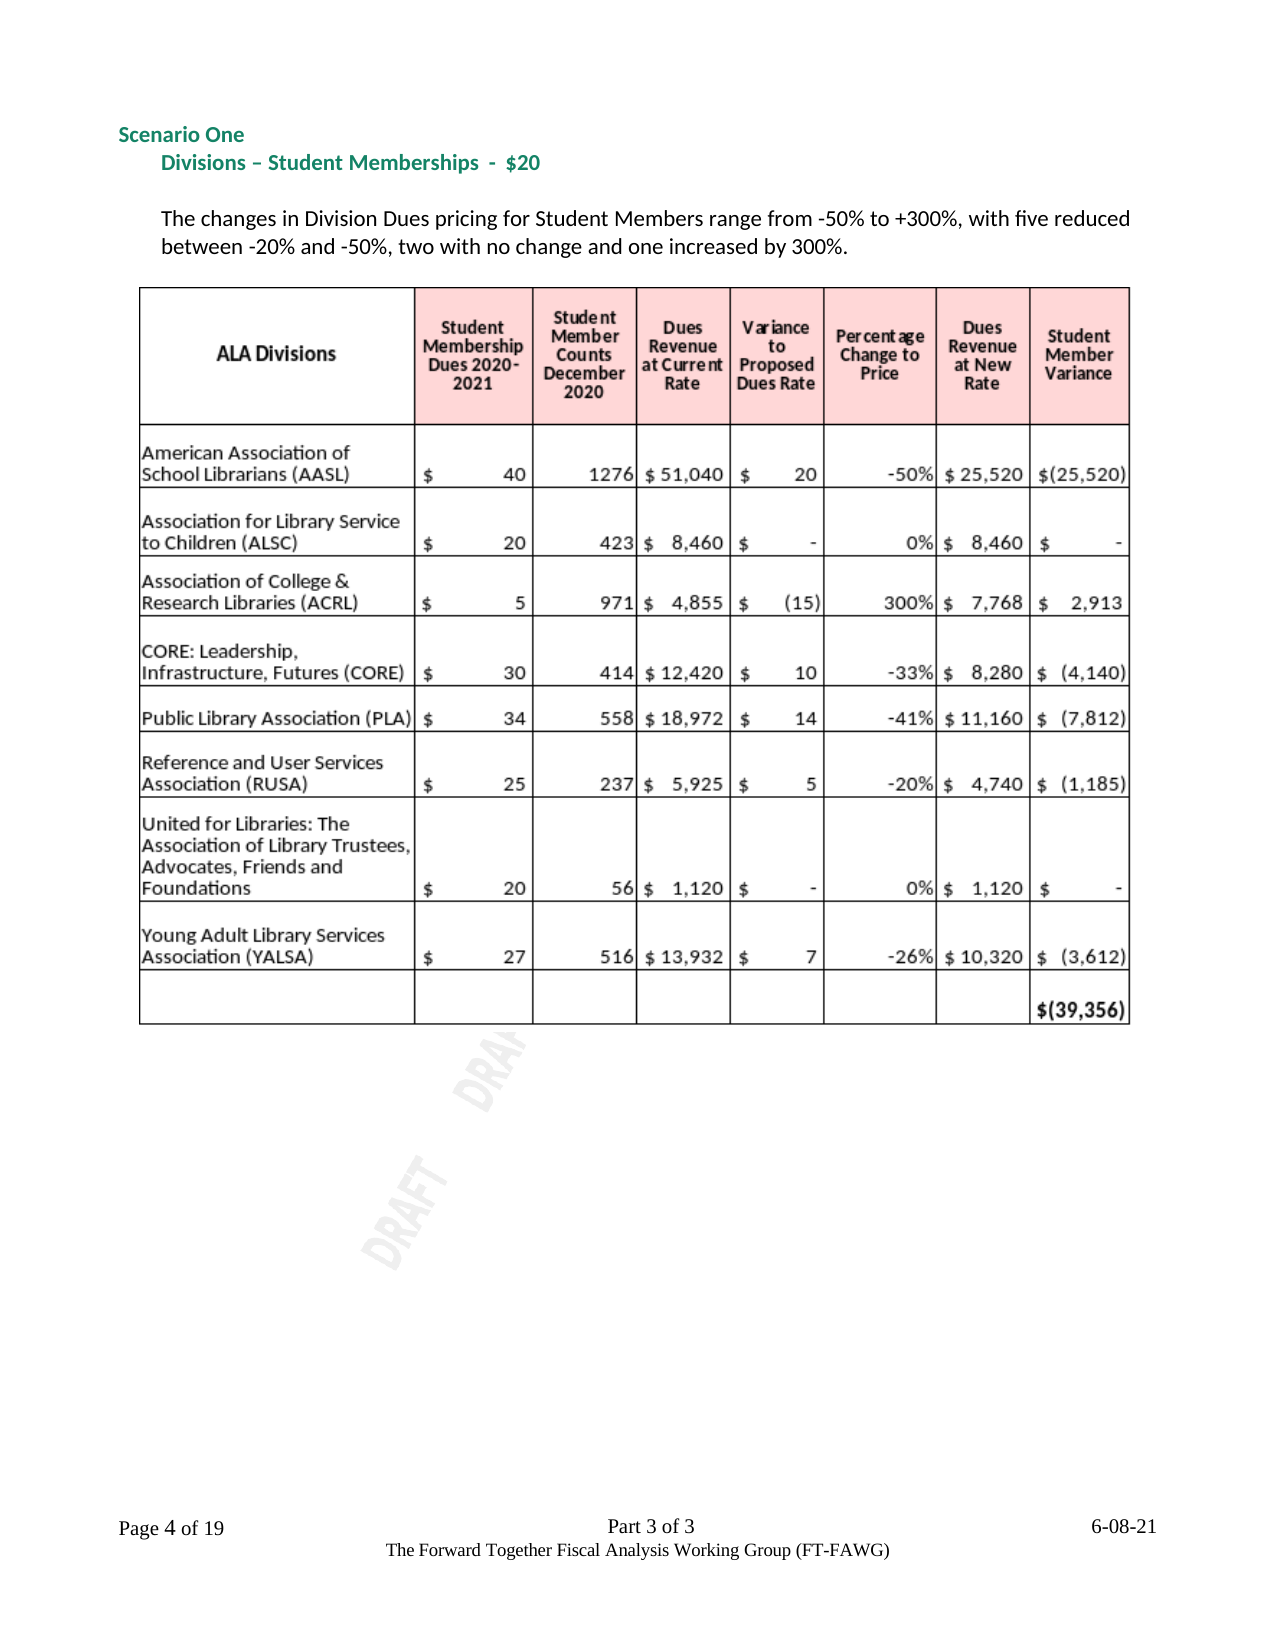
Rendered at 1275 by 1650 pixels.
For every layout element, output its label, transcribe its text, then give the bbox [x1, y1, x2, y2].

picture [139, 287, 1136, 1271]
text The changes in Division Dues pricing for Student Members range from -50% to +300%, with five reduced between -20% and -50%, two with no change and one increased by 300%. [161, 204, 1131, 260]
text Scenario One [118, 120, 1169, 148]
text Divisions – Student Memberships - $20 [161, 148, 1169, 176]
